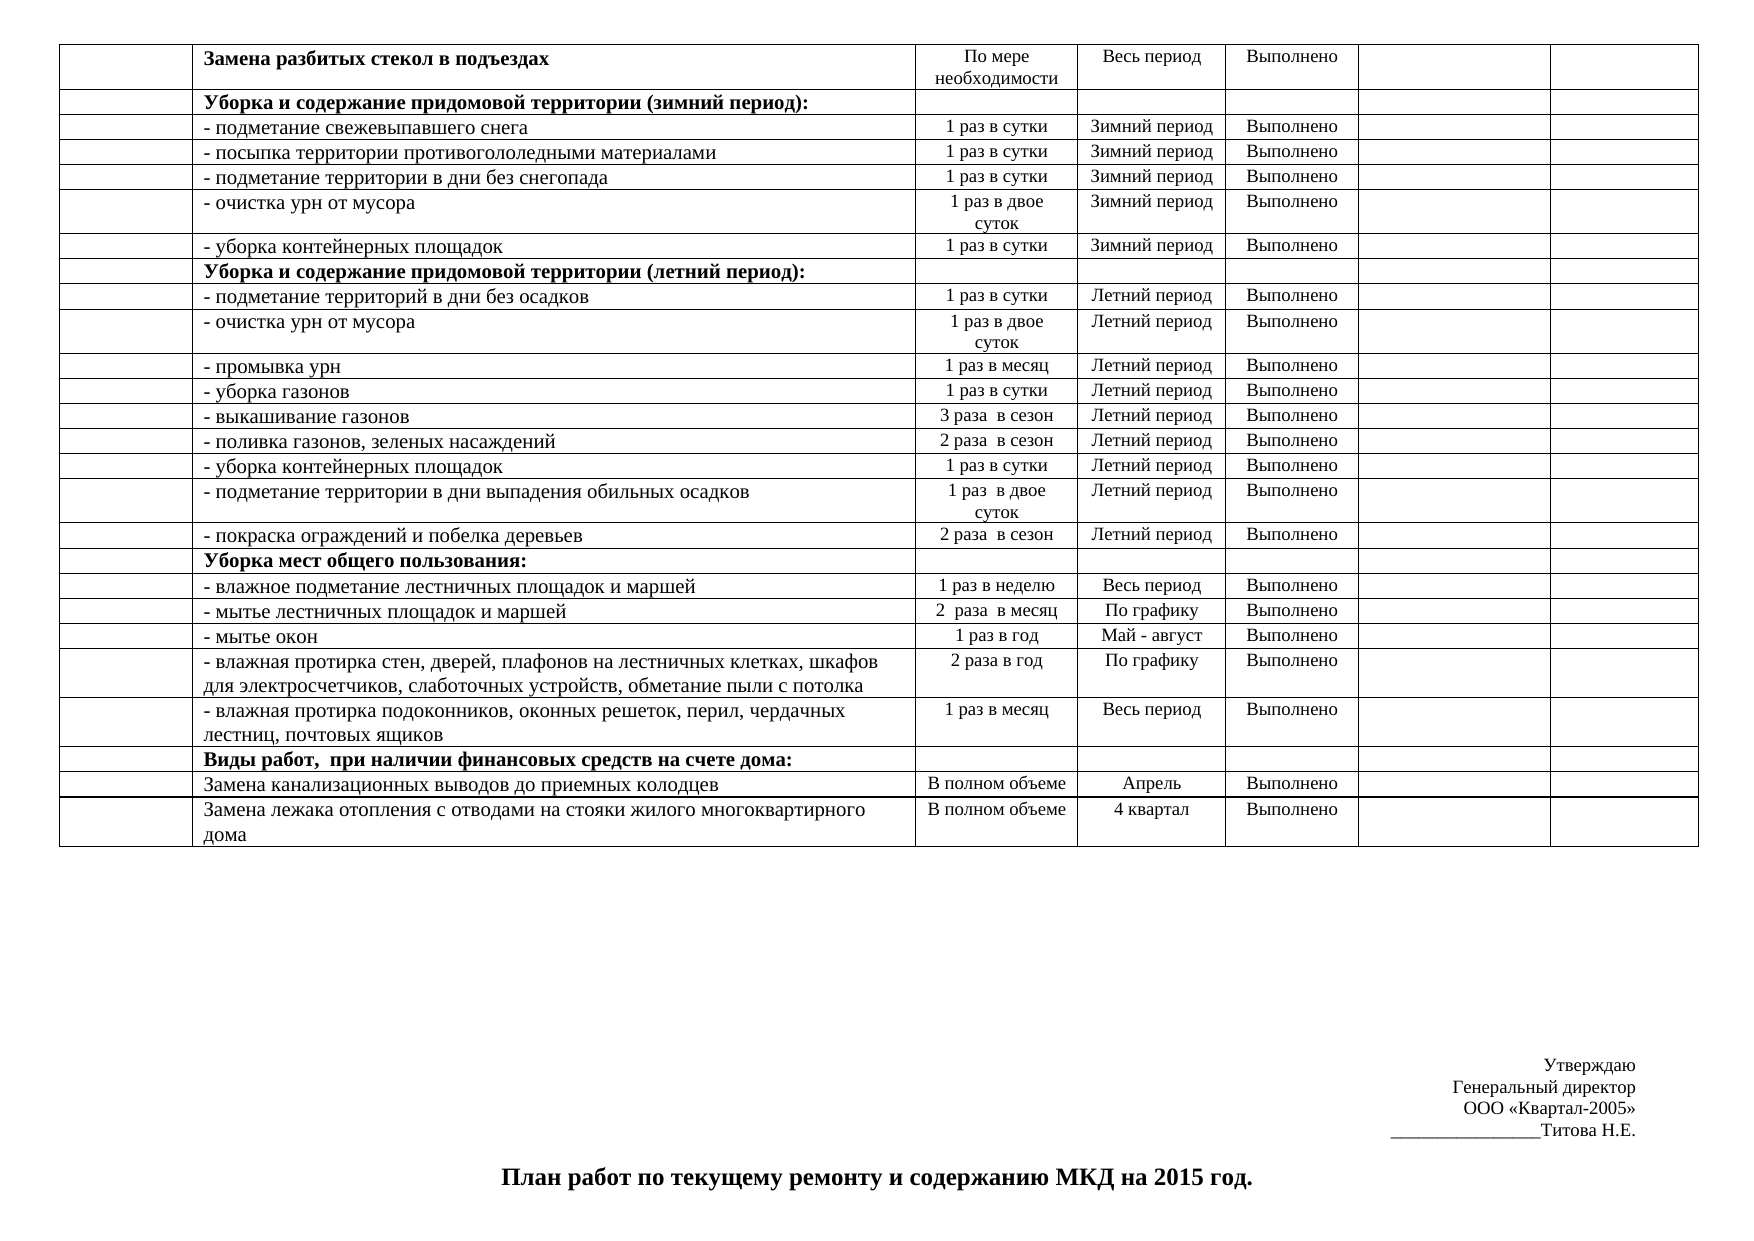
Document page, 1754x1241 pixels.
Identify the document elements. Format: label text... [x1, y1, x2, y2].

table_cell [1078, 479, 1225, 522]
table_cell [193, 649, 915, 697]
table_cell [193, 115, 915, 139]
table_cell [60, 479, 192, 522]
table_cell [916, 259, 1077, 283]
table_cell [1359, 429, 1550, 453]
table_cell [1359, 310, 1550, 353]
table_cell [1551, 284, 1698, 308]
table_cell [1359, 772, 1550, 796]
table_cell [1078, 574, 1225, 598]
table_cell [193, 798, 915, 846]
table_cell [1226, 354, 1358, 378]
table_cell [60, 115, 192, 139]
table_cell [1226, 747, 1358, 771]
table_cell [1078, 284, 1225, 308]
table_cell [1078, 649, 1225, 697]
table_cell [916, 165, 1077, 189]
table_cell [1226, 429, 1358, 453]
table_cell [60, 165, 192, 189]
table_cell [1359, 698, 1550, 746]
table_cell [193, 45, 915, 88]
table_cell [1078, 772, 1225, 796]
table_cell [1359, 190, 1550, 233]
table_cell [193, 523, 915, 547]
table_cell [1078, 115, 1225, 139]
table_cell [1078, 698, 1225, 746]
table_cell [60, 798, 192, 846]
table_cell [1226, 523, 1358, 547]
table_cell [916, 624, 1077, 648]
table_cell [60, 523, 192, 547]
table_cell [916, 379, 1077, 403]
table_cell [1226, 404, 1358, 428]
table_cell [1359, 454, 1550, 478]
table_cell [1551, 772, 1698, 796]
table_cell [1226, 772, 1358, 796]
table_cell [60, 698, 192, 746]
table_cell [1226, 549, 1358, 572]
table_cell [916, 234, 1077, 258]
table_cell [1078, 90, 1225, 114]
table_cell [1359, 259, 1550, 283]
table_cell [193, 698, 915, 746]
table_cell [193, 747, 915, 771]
text ________________Титова Н.Е. [118, 1119, 1636, 1140]
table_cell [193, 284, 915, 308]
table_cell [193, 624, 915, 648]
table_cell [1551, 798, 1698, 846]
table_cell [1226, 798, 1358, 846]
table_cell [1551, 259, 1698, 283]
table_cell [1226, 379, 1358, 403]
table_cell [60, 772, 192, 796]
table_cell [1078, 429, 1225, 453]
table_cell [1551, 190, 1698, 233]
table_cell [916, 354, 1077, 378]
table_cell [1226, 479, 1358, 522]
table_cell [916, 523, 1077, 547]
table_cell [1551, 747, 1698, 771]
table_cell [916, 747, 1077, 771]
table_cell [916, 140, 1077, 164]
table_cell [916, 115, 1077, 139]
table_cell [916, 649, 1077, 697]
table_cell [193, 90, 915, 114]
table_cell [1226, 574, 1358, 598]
text План работ по текущему ремонту и содержанию МКД на 2015 год. [118, 1162, 1636, 1191]
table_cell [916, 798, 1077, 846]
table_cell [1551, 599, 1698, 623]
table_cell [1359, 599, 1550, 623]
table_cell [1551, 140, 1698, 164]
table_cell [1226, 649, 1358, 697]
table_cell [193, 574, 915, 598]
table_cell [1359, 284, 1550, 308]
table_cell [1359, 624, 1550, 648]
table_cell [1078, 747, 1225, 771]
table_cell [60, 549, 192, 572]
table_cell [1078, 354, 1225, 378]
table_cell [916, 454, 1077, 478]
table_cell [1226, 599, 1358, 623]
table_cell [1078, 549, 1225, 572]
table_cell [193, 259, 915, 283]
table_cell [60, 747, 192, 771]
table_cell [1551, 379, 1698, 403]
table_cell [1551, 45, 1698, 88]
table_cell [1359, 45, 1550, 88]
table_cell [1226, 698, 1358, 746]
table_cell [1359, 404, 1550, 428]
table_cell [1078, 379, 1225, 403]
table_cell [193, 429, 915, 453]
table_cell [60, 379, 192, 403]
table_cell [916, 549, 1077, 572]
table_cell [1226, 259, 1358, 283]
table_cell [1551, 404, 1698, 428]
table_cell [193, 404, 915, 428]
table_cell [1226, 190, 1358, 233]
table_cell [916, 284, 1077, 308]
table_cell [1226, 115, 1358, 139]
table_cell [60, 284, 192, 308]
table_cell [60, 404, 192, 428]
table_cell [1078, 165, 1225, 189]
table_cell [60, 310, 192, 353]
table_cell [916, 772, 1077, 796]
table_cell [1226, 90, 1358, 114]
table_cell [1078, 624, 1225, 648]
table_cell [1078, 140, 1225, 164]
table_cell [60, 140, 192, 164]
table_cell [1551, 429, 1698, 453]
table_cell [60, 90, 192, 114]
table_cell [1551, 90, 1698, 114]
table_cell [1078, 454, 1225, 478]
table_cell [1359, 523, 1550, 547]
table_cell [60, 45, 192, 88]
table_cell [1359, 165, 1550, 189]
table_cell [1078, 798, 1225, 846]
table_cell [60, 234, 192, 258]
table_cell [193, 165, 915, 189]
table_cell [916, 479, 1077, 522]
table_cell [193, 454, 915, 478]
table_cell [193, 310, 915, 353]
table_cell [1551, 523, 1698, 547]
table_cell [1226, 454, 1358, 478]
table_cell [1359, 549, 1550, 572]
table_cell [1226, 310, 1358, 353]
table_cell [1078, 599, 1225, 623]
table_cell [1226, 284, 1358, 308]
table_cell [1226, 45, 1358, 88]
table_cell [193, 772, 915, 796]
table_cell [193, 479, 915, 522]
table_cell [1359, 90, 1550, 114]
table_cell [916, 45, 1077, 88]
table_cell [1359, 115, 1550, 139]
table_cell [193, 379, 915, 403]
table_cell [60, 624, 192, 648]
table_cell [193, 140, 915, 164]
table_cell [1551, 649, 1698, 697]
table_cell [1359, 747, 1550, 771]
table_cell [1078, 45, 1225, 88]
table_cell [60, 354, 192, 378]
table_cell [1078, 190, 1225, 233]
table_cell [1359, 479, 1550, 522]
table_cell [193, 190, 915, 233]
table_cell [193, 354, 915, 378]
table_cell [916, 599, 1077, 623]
text ООО «Квартал-2005» [118, 1097, 1636, 1119]
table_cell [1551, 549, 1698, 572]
text Генеральный директор [118, 1076, 1636, 1097]
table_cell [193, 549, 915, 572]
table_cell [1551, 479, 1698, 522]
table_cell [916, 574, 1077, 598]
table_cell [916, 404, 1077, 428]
text Утверждаю [118, 1054, 1636, 1076]
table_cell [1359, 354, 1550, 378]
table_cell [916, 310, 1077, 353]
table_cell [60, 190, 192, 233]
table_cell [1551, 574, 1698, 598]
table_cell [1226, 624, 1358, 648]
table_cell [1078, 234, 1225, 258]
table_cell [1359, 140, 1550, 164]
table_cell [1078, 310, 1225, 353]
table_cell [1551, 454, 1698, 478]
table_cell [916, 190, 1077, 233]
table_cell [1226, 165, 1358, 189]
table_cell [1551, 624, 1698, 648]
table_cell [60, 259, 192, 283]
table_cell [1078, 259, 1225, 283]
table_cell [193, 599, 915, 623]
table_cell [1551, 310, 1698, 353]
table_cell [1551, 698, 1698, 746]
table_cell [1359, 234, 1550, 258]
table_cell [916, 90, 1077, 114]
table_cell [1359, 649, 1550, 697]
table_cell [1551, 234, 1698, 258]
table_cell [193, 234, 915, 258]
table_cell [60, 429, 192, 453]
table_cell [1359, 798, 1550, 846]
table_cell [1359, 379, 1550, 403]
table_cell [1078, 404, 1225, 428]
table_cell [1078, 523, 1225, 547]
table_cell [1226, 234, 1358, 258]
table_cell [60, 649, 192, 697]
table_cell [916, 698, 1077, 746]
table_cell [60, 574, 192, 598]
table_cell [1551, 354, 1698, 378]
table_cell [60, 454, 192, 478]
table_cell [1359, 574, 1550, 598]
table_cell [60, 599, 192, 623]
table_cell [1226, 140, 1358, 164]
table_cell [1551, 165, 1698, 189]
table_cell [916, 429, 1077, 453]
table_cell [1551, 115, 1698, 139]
